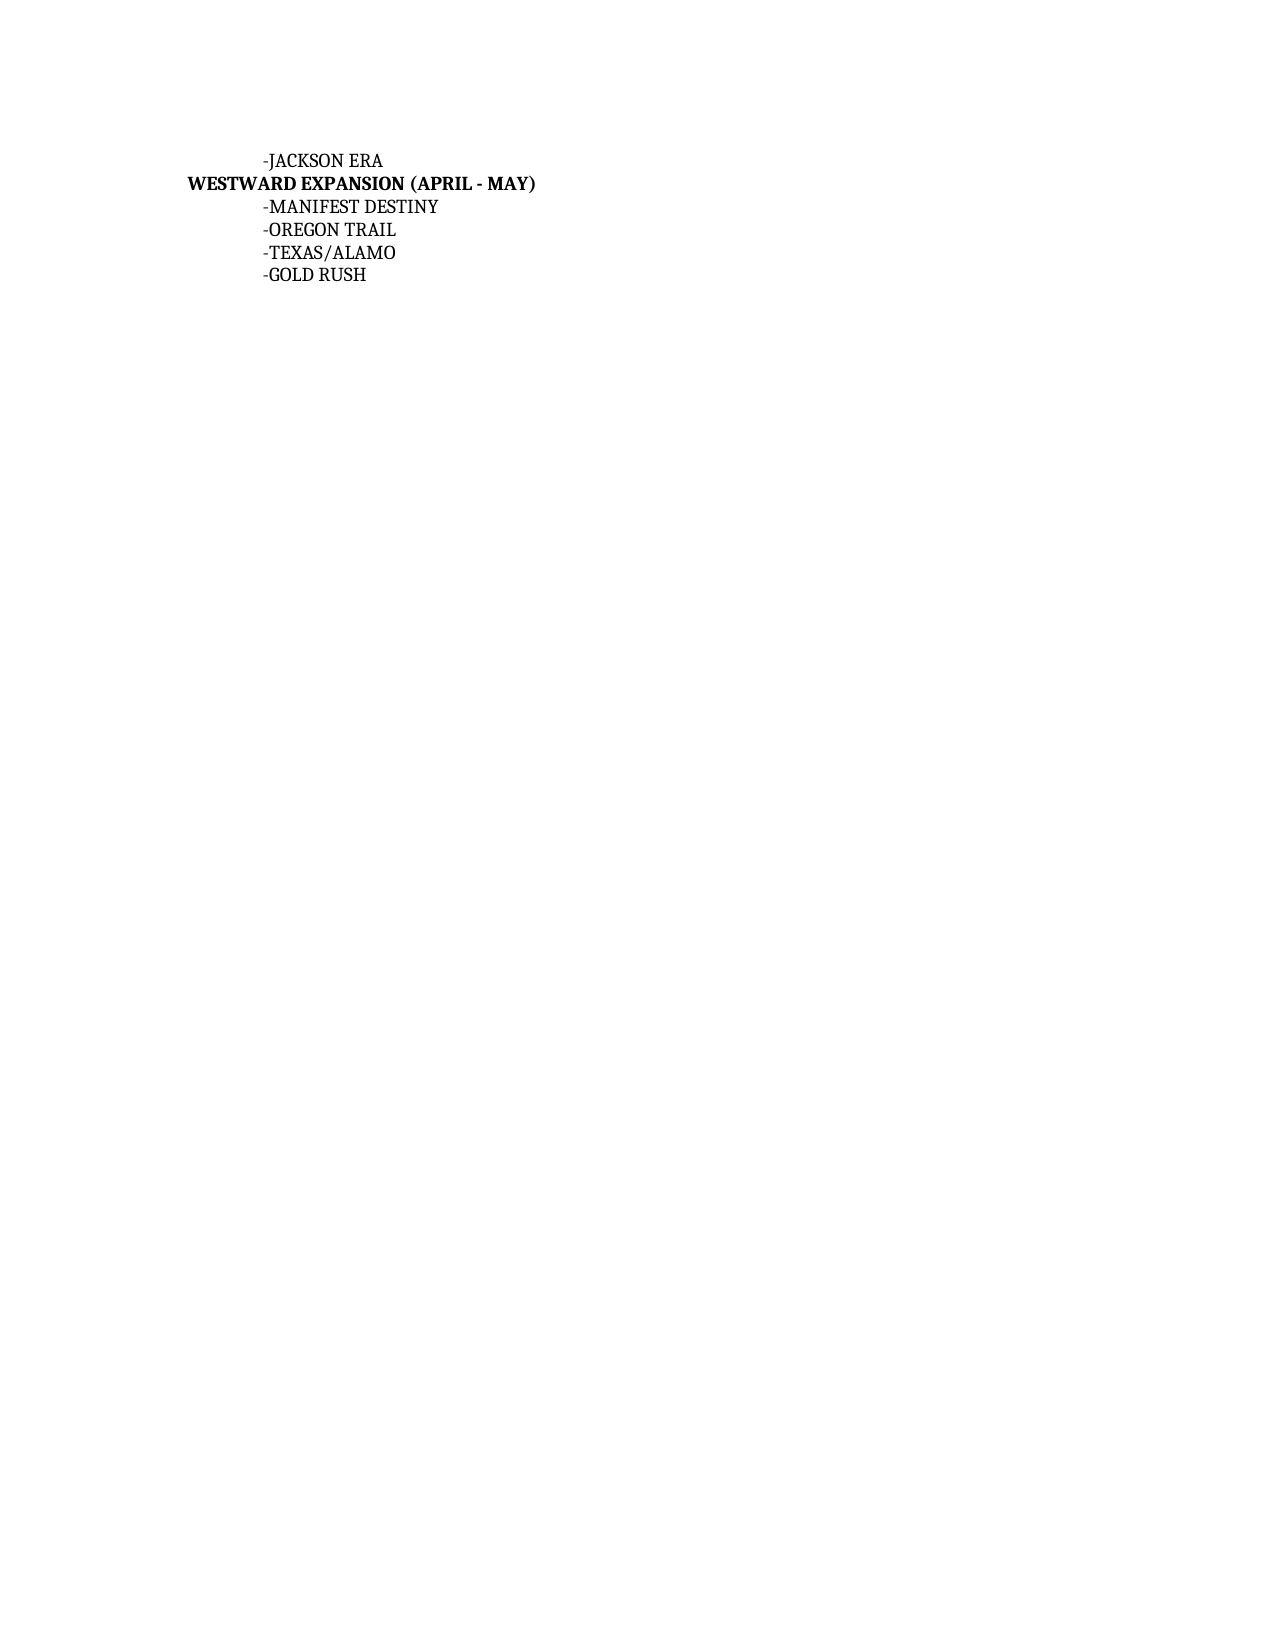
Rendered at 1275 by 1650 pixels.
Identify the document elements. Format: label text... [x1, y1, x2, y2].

text -MANIFEST DESTINY [187, 196, 1087, 218]
text -OREGON TRAIL [187, 218, 1087, 241]
text WESTWARD EXPANSION (APRIL - MAY) [187, 173, 1087, 196]
text -TEXAS/ALAMO [187, 241, 1087, 264]
text -JACKSON ERA [187, 150, 1087, 173]
text -GOLD RUSH [187, 264, 1087, 287]
